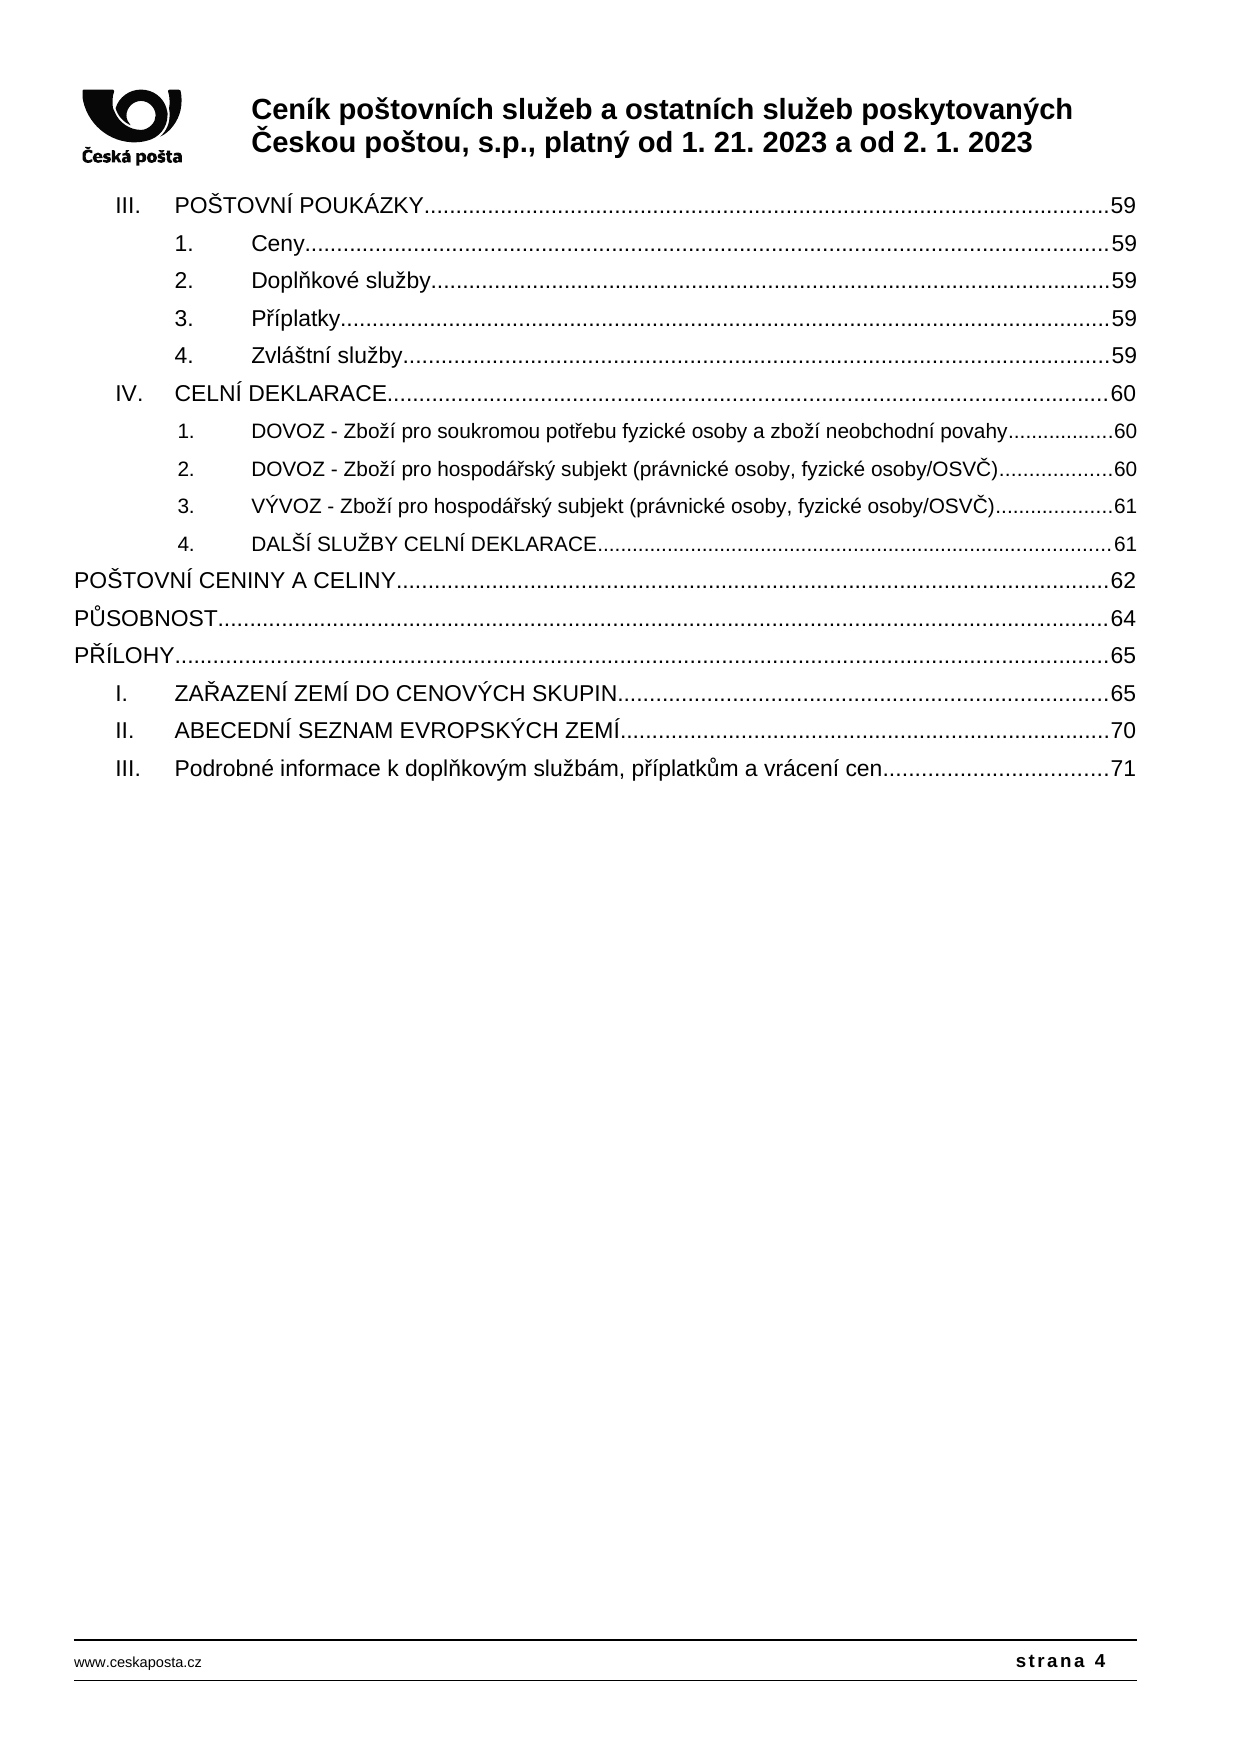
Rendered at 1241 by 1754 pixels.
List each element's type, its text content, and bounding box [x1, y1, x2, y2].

text III. POŠTOVNÍ POUKÁZKY 59 [115, 192, 1137, 219]
text 3. Příplatky 59 [174, 304, 1166, 332]
text PŮSOBNOST 64 [74, 604, 1137, 632]
text 4. DALŠÍ SLUŽBY CELNÍ DEKLARACE 61 [177, 529, 1166, 557]
text 3. VÝVOZ - Zboží pro hospodářský subjekt (právnické osoby, fyzické osoby/OSVČ) 61 [177, 492, 1166, 519]
text IV. CELNÍ DEKLARACE 60 [115, 379, 1137, 407]
text POŠTOVNÍ CENINY A CELINY 62 [74, 567, 1137, 594]
text 2. DOVOZ - Zboží pro hospodářský subjekt (právnické osoby, fyzické osoby/OSVČ) 60 [177, 454, 1166, 482]
text 1. Ceny 59 [174, 229, 1166, 257]
text 2. Doplňkové služby 59 [174, 267, 1166, 294]
text PŘÍLOHY 65 [74, 642, 1137, 669]
text III. Podrobné informace k doplňkovým službám, příplatkům a vrácení cen 71 [115, 754, 1137, 782]
text II. ABECEDNÍ SEZNAM EVROPSKÝCH ZEMÍ 70 [115, 717, 1137, 744]
text 1. DOVOZ - Zboží pro soukromou potřebu fyzické osoby a zboží neobchodní povahy 60 [177, 417, 1166, 444]
text 4. Zvláštní služby 59 [174, 342, 1166, 369]
text I. ZAŘAZENÍ ZEMÍ DO CENOVÝCH SKUPIN 65 [115, 679, 1137, 707]
